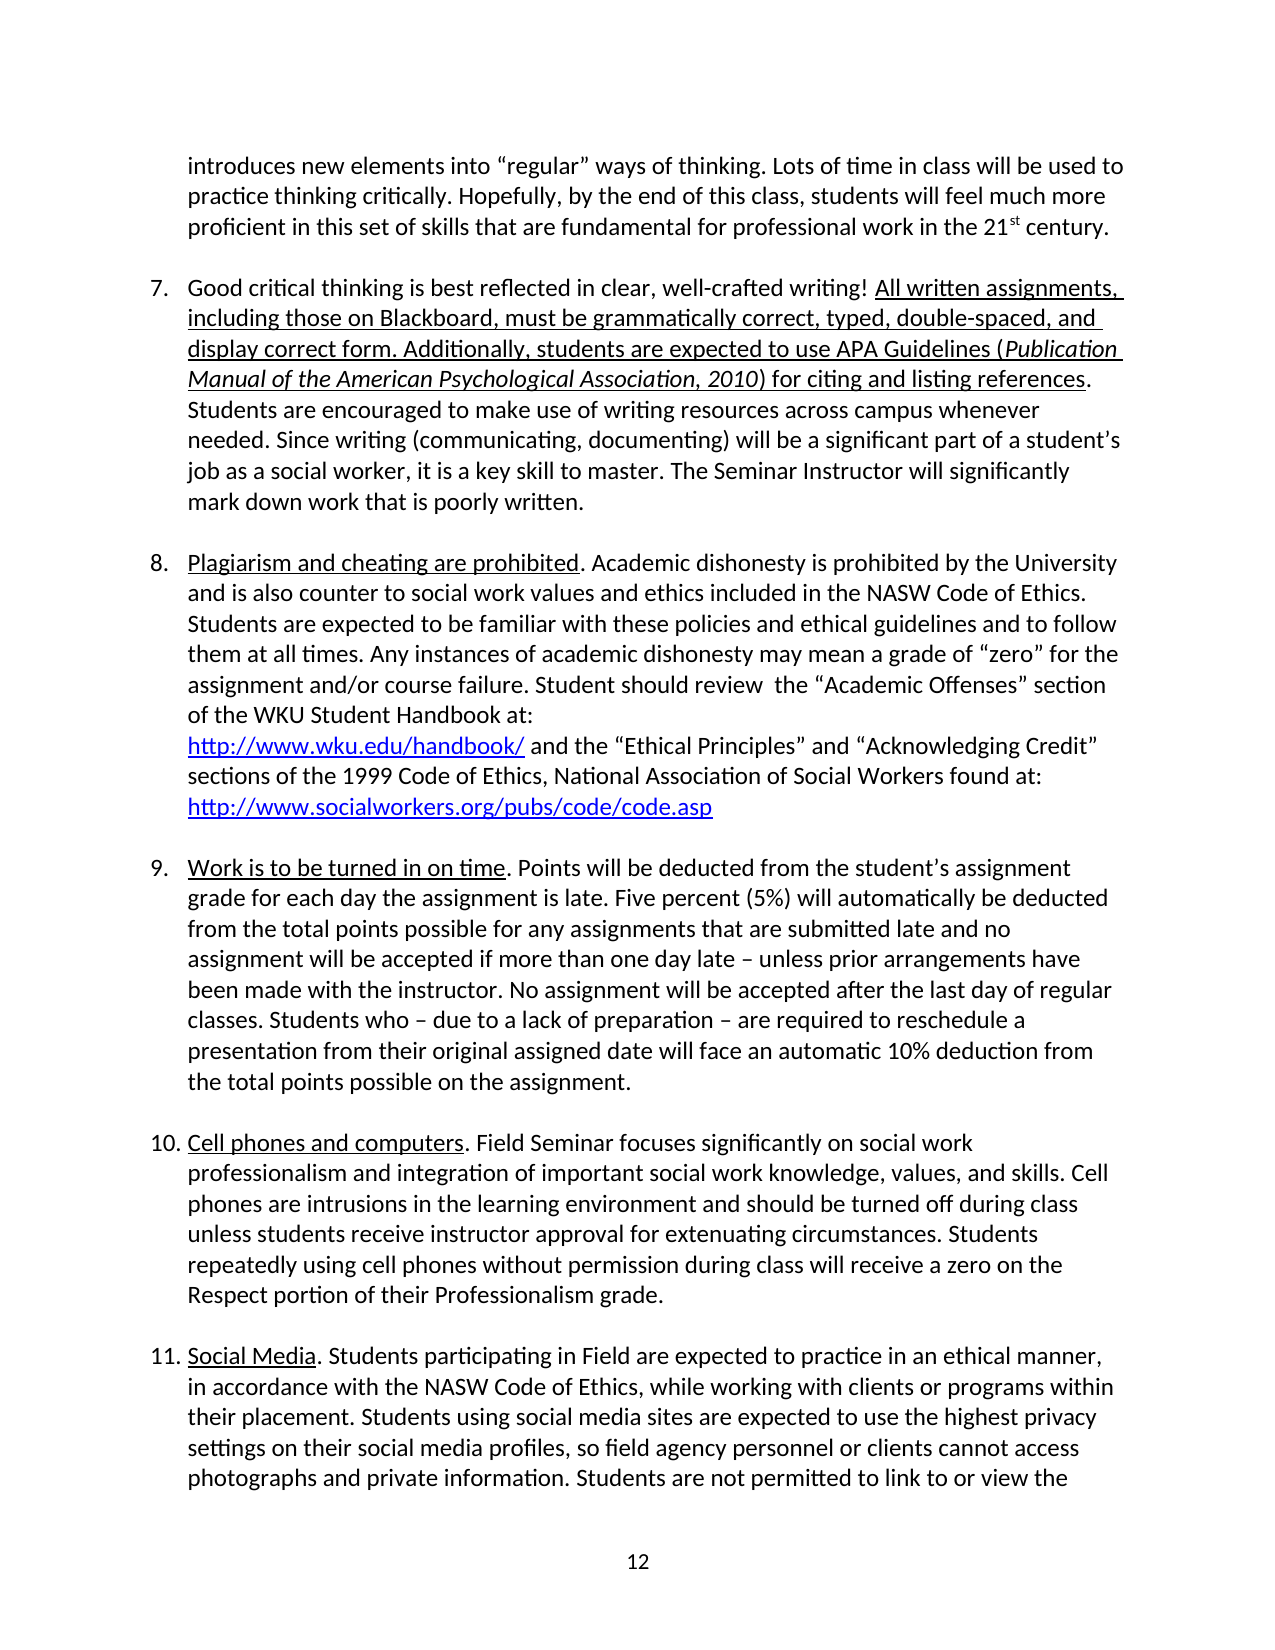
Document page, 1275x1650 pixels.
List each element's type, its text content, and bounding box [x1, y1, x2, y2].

list Work is to be turned in on time. Points will be deducted from the student’s assignment grade for each day the assignment is late. Five percent (5%) will automatically be deducted from the total points possible for any assignments that are submitted late and no assignment will be accepted if more than one day late – unless prior arrangements have been made with the instructor. No assignment will be accepted after the last day of regular classes. Students who – due to a lack of preparation – are required to reschedule a presentation from their original assigned date will face an automatic 10% deduction from the total points possible on the assignment. [150, 852, 1125, 1096]
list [150, 1340, 1125, 1493]
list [150, 150, 1125, 242]
list Plagiarism and cheating are prohibited. Academic dishonesty is prohibited by the University and is also counter to social work values and ethics included in the NASW Code of Ethics. Students are expected to be familiar with these policies and ethical guidelines and to follow them at all times. Any instances of academic dishonesty may mean a grade of “zero” for the assignment and/or course failure. Student should review the “Academic Offenses” section of the WKU Student Handbook at: [150, 547, 1125, 730]
list Cell phones and computers. Field Seminar focuses significantly on social work professionalism and integration of important social work knowledge, values, and skills. Cell phones are intrusions in the learning environment and should be turned off during class unless students receive instructor approval for extenuating circumstances. Students repeatedly using cell phones without permission during class will receive a zero on the Respect portion of their Professionalism grade. [150, 1127, 1125, 1310]
list Good critical thinking is best reflected in clear, well-crafted writing! All written assignments, including those on Blackboard, must be grammatically correct, typed, double-spaced, and display correct form. Additionally, students are expected to use APA Guidelines (Publication Manual of the American Psychological Association, 2010) for citing and listing references. Students are encouraged to make use of writing resources across campus whenever needed. Since writing (communicating, documenting) will be a significant part of a student’s job as a social worker, it is a key skill to master. The Seminar Instructor will significantly mark down work that is poorly written. [150, 272, 1125, 516]
text http://www.wku.edu/handbook/ and the “Ethical Principles” and “Acknowledging Credit” sections of the 1999 Code of Ethics, National Association of Social Workers found at: http://www.socialworkers.org/pubs/code/code.asp [187, 730, 1125, 821]
